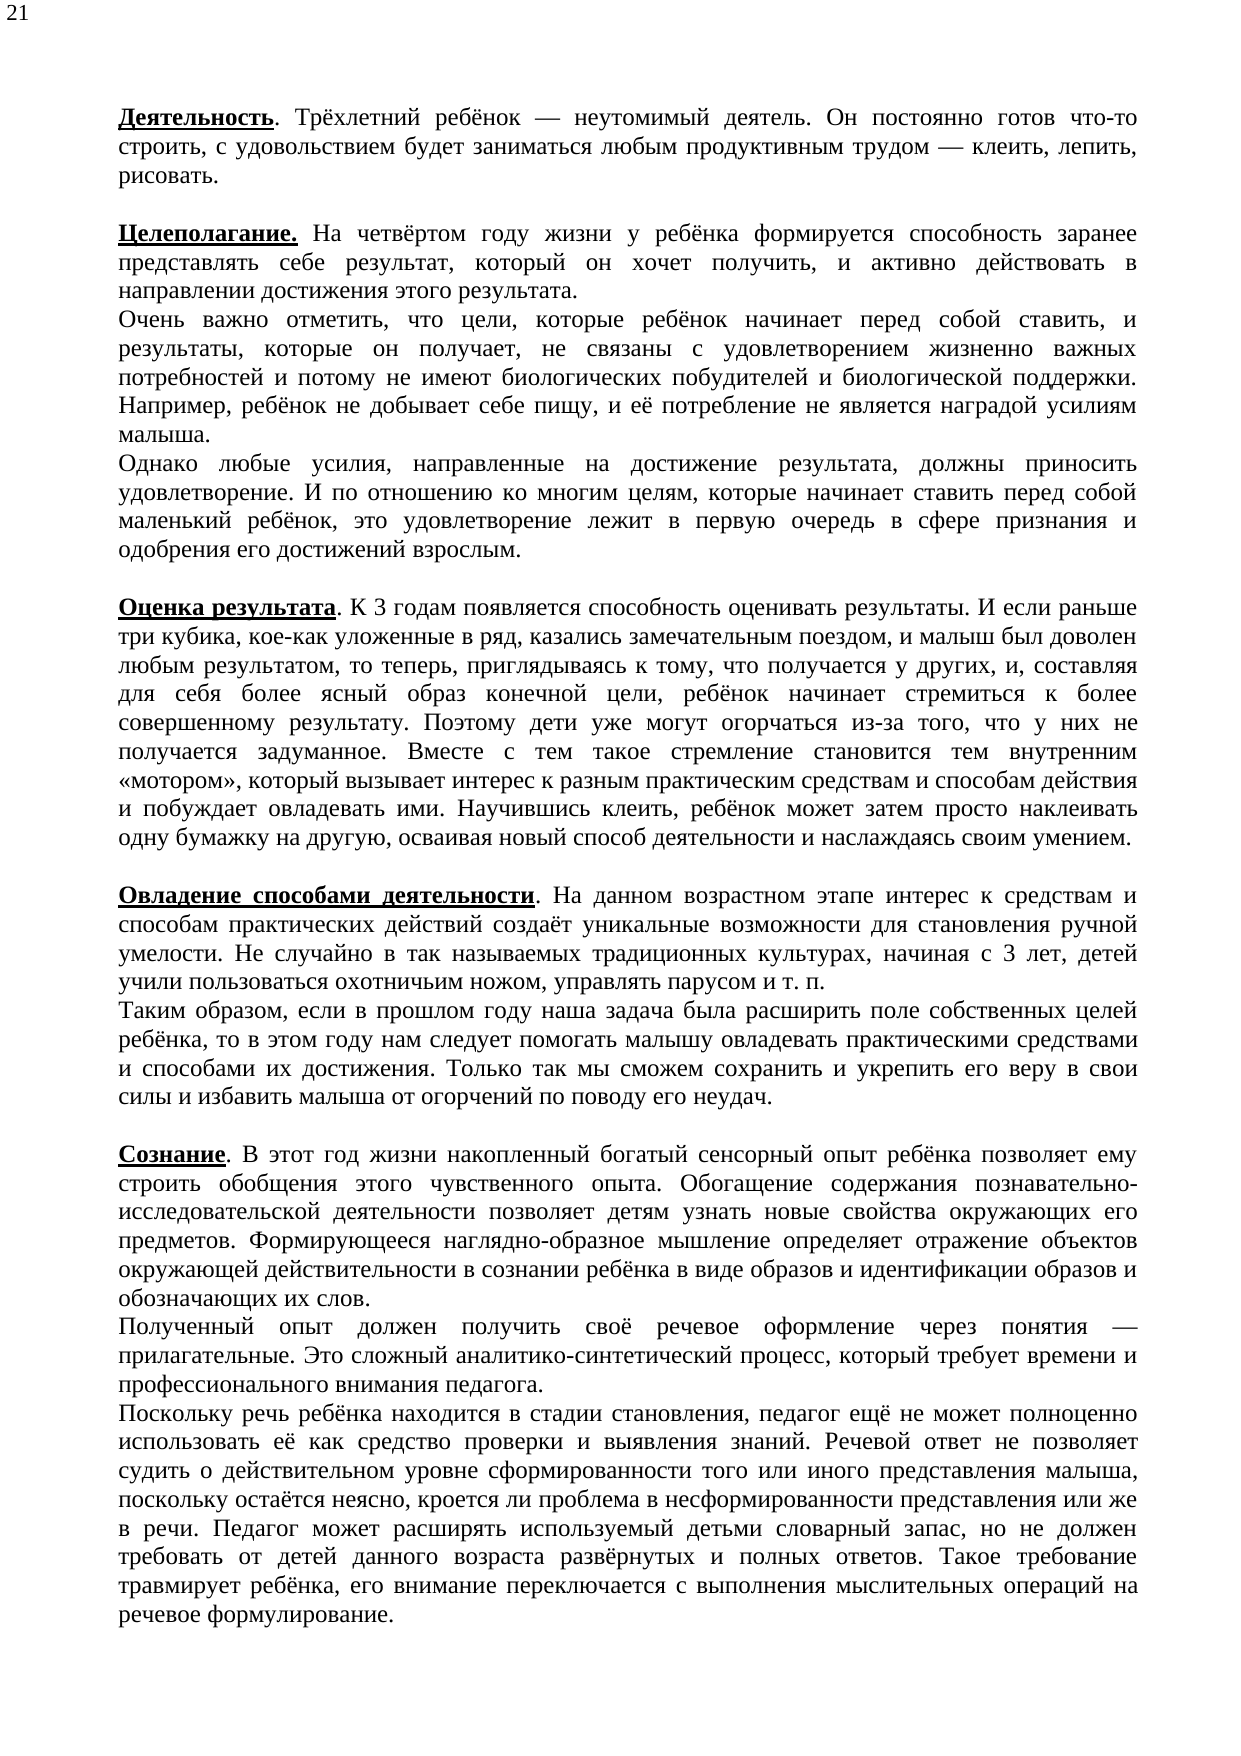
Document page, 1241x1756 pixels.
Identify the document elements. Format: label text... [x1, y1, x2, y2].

text Однако любые усилия, направленные на достижение результата, должны приносить удовлетворение. И по отношению ко многим целям, которые начинает ставить перед собой маленький ребёнок, это удовлетворение лежит в первую очередь в сфере признания и одобрения его достижений взрослым. [118, 448, 1137, 563]
text Деятельность. Трёхлетний ребёнок — неутомимый деятель. Он постоянно готов что-то строить, с удовольствием будет заниматься любым продуктивным трудом — клеить, лепить, рисовать. [118, 102, 1138, 189]
text Таким образом, если в прошлом году наша задача была расширить поле собственных целей ребёнка, то в этом году нам следует помогать малышу овладевать практическими средствами и способами их достижения. Только так мы сможем сохранить и укрепить его веру в свои силы и избавить малыша от огорчений по поводу его неудач. [118, 995, 1138, 1110]
text Полученный опыт должен получить своё речевое оформление через понятия — прилагательные. Это сложный аналитико-синтетический процесс, который требует времени и профессионального внимания педагога. [118, 1311, 1138, 1398]
text Поскольку речь ребёнка находится в стадии становления, педагог ещё не может полноценно использовать её как средство проверки и выявления знаний. Речевой ответ не позволяет судить о действительном уровне сформированности того или иного представления малыша, поскольку остаётся неясно, кроется ли проблема в несформированности представления или же в речи. Педагог может расширять используемый детьми словарный запас, но не должен требовать от детей данного возраста развёрнутых и полных ответов. Такое требование травмирует ребёнка, его внимание переключается с выполнения мыслительных операций на речевое формулирование. [118, 1398, 1138, 1628]
text Целеполагание. На четвёртом году жизни у ребёнка формируется способность заранее представлять себе результат, который он хочет получить, и активно действовать в направлении достижения этого результата. [118, 218, 1138, 304]
text Овладение способами деятельности. На данном возрастном этапе интерес к средствам и способам практических действий создаёт уникальные возможности для становления ручной умелости. Не случайно в так называемых традиционных культурах, начиная с 3 лет, детей учили пользоваться охотничьим ножом, управлять парусом и т. п. [118, 880, 1138, 995]
text Оценка результата. К 3 годам появляется способность оценивать результаты. И если раньше три кубика, кое-как уложенные в ряд, казались замечательным поездом, и малыш был доволен любым результатом, то теперь, приглядываясь к тому, что получается у других, и, составляя для себя более ясный образ конечной цели, ребёнок начинает стремиться к более совершенному результату. Поэтому дети уже могут огорчаться из-за того, что у них не получается задуманное. Вместе с тем такое стремление становится тем внутренним «мотором», который вызывает интерес к разным практическим средствам и способам действия и побуждает овладевать ими. Научившись клеить, ребёнок может затем просто наклеивать одну бумажку на другую, осваивая новый способ деятельности и наслаждаясь своим умением. [118, 592, 1138, 851]
text Очень важно отметить, что цели, которые ребёнок начинает перед собой ставить, и результаты, которые он получает, не связаны с удовлетворением жизненно важных потребностей и потому не имеют биологических побудителей и биологической поддержки. Например, ребёнок не добывает себе пищу, и её потребление не является наградой усилиям малыша. [118, 304, 1137, 448]
text Сознание. В этот год жизни накопленный богатый сенсорный опыт ребёнка позволяет ему строить обобщения этого чувственного опыта. Обогащение содержания познавательно- исследовательской деятельности позволяет детям узнать новые свойства окружающих его предметов. Формирующееся наглядно-образное мышление определяет отражение объектов окружающей действительности в сознании ребёнка в виде образов и идентификации образов и обозначающих их слов. [118, 1139, 1138, 1311]
